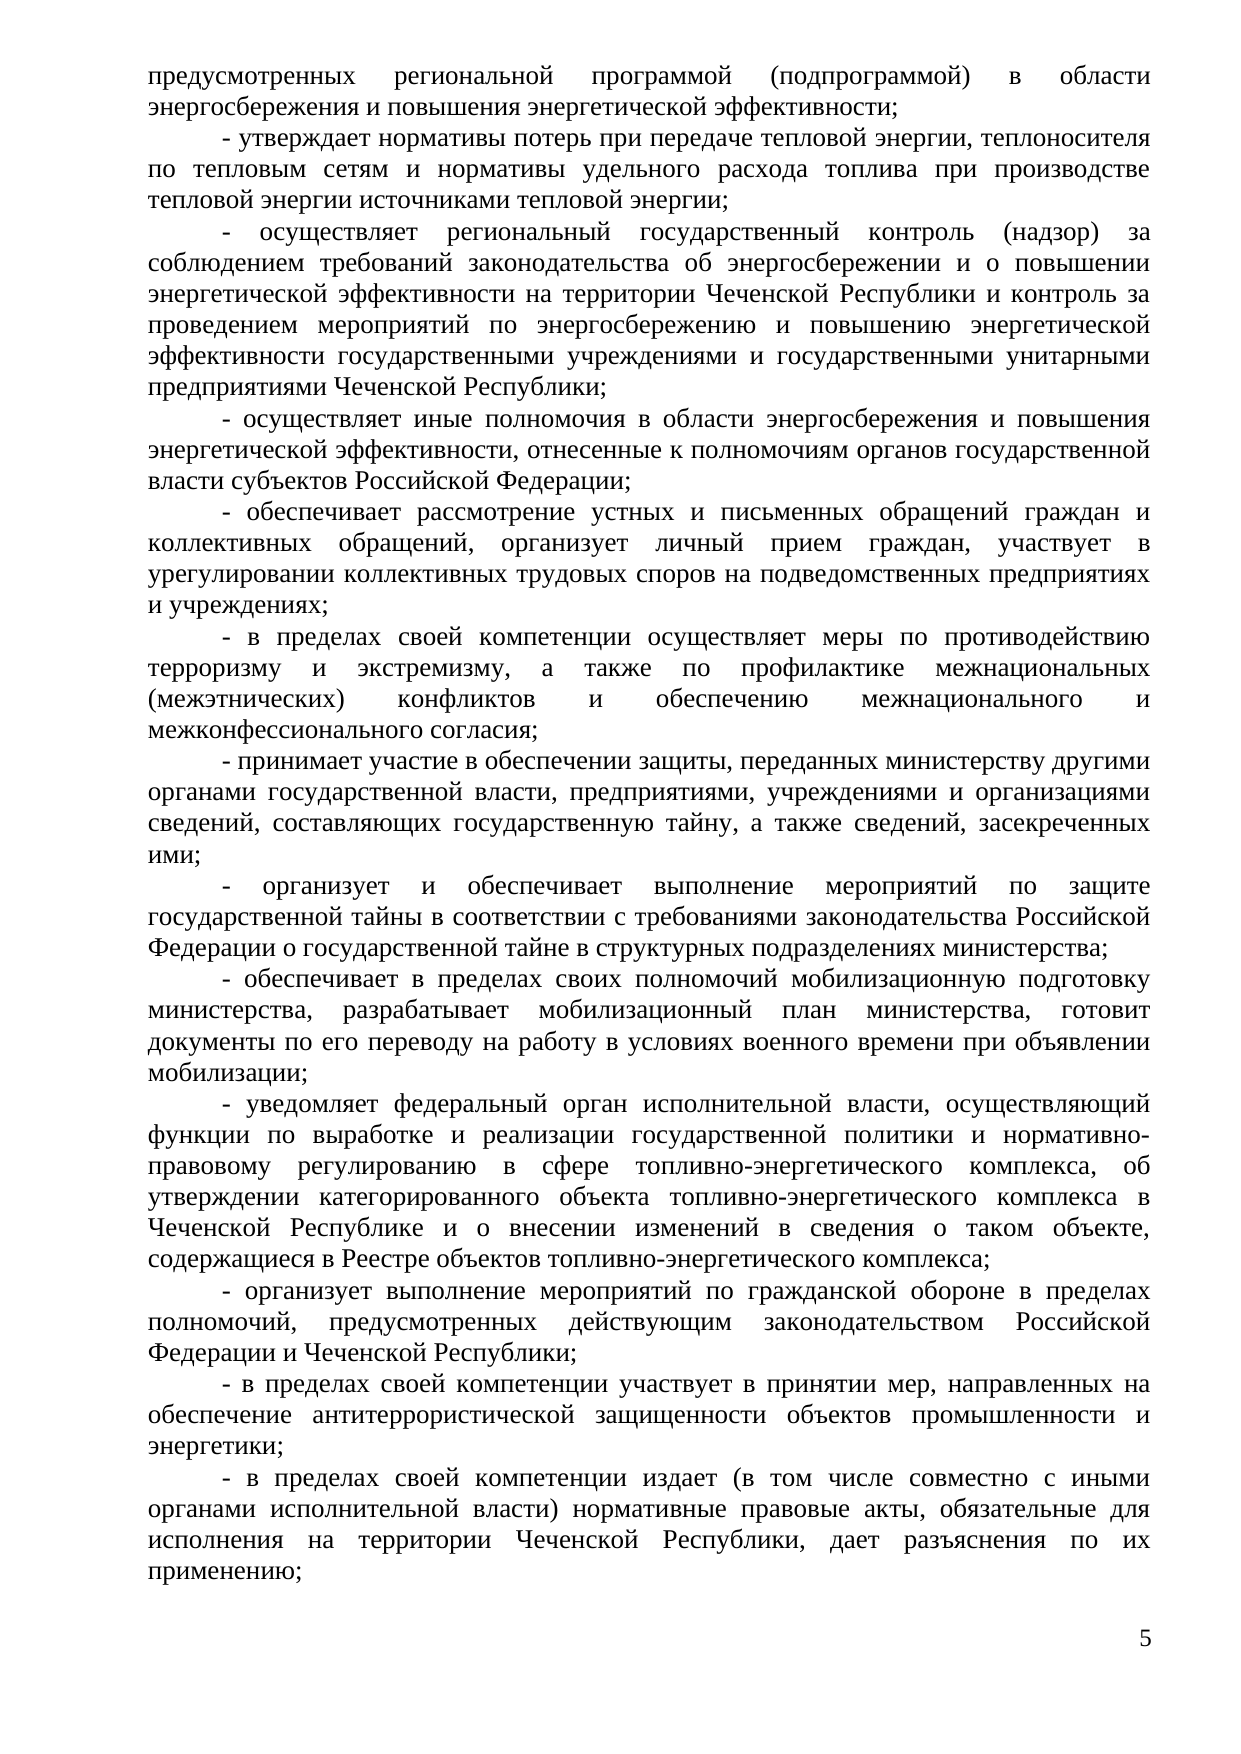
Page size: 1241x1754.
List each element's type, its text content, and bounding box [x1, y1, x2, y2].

text - обеспечивает рассмотрение устных и письменных обращений граждан и коллективных обращений, организует личный прием граждан, участвует в урегулировании коллективных трудовых споров на подведомственных предприятиях и учреждениях; [148, 495, 1152, 620]
text - в пределах своей компетенции участвует в принятии мер, направленных на обеспечение антитеррористической защищенности объектов промышленности и энергетики; [148, 1367, 1152, 1461]
text - осуществляет иные полномочия в области энергосбережения и повышения энергетической эффективности, отнесенные к полномочиям органов государственной власти субъектов Российской Федерации; [148, 402, 1152, 495]
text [148, 59, 1152, 121]
text - в пределах своей компетенции издает (в том числе совместно с иными органами исполнительной власти) нормативные правовые акты, обязательные для исполнения на территории Чеченской Республики, дает разъяснения по их применению; [148, 1461, 1152, 1585]
text - уведомляет федеральный орган исполнительной власти, осуществляющий функции по выработке и реализации государственной политики и нормативно-правовому регулированию в сфере топливно-энергетического комплекса, об утверждении категорированного объекта топливно-энергетического комплекса в Чеченской Республике и о внесении изменений в сведения о таком объекте, содержащиеся в Реестре объектов топливно-энергетического комплекса; [148, 1087, 1152, 1274]
text - утверждает нормативы потерь при передаче тепловой энергии, теплоносителя по тепловым сетям и нормативы удельного расхода топлива при производстве тепловой энергии источниками тепловой энергии; [148, 121, 1152, 215]
text - принимает участие в обеспечении защиты, переданных министерству другими органами государственной власти, предприятиями, учреждениями и организациями сведений, составляющих государственную тайну, а также сведений, засекреченных ими; [148, 744, 1152, 869]
text - осуществляет региональный государственный контроль (надзор) за соблюдением требований законодательства об энергосбережении и о повышении энергетической эффективности на территории Чеченской Республики и контроль за проведением мероприятий по энергосбережению и повышению энергетической эффективности государственными учреждениями и государственными унитарными предприятиями Чеченской Республики; [148, 215, 1152, 402]
text - организует и обеспечивает выполнение мероприятий по защите государственной тайны в соответствии с требованиями законодательства Российской Федерации о государственной тайне в структурных подразделениях министерства; [148, 869, 1152, 962]
text - организует выполнение мероприятий по гражданской обороне в пределах полномочий, предусмотренных действующим законодательством Российской Федерации и Чеченской Республики; [148, 1274, 1152, 1367]
text - в пределах своей компетенции осуществляет меры по противодействию терроризму и экстремизму, а также по профилактике межнациональных (межэтнических) конфликтов и обеспечению межнационального и межконфессионального согласия; [148, 620, 1152, 744]
text - обеспечивает в пределах своих полномочий мобилизационную подготовку министерства, разрабатывает мобилизационный план министерства, готовит документы по его переводу на работу в условиях военного времени при объявлении мобилизации; [148, 962, 1152, 1087]
